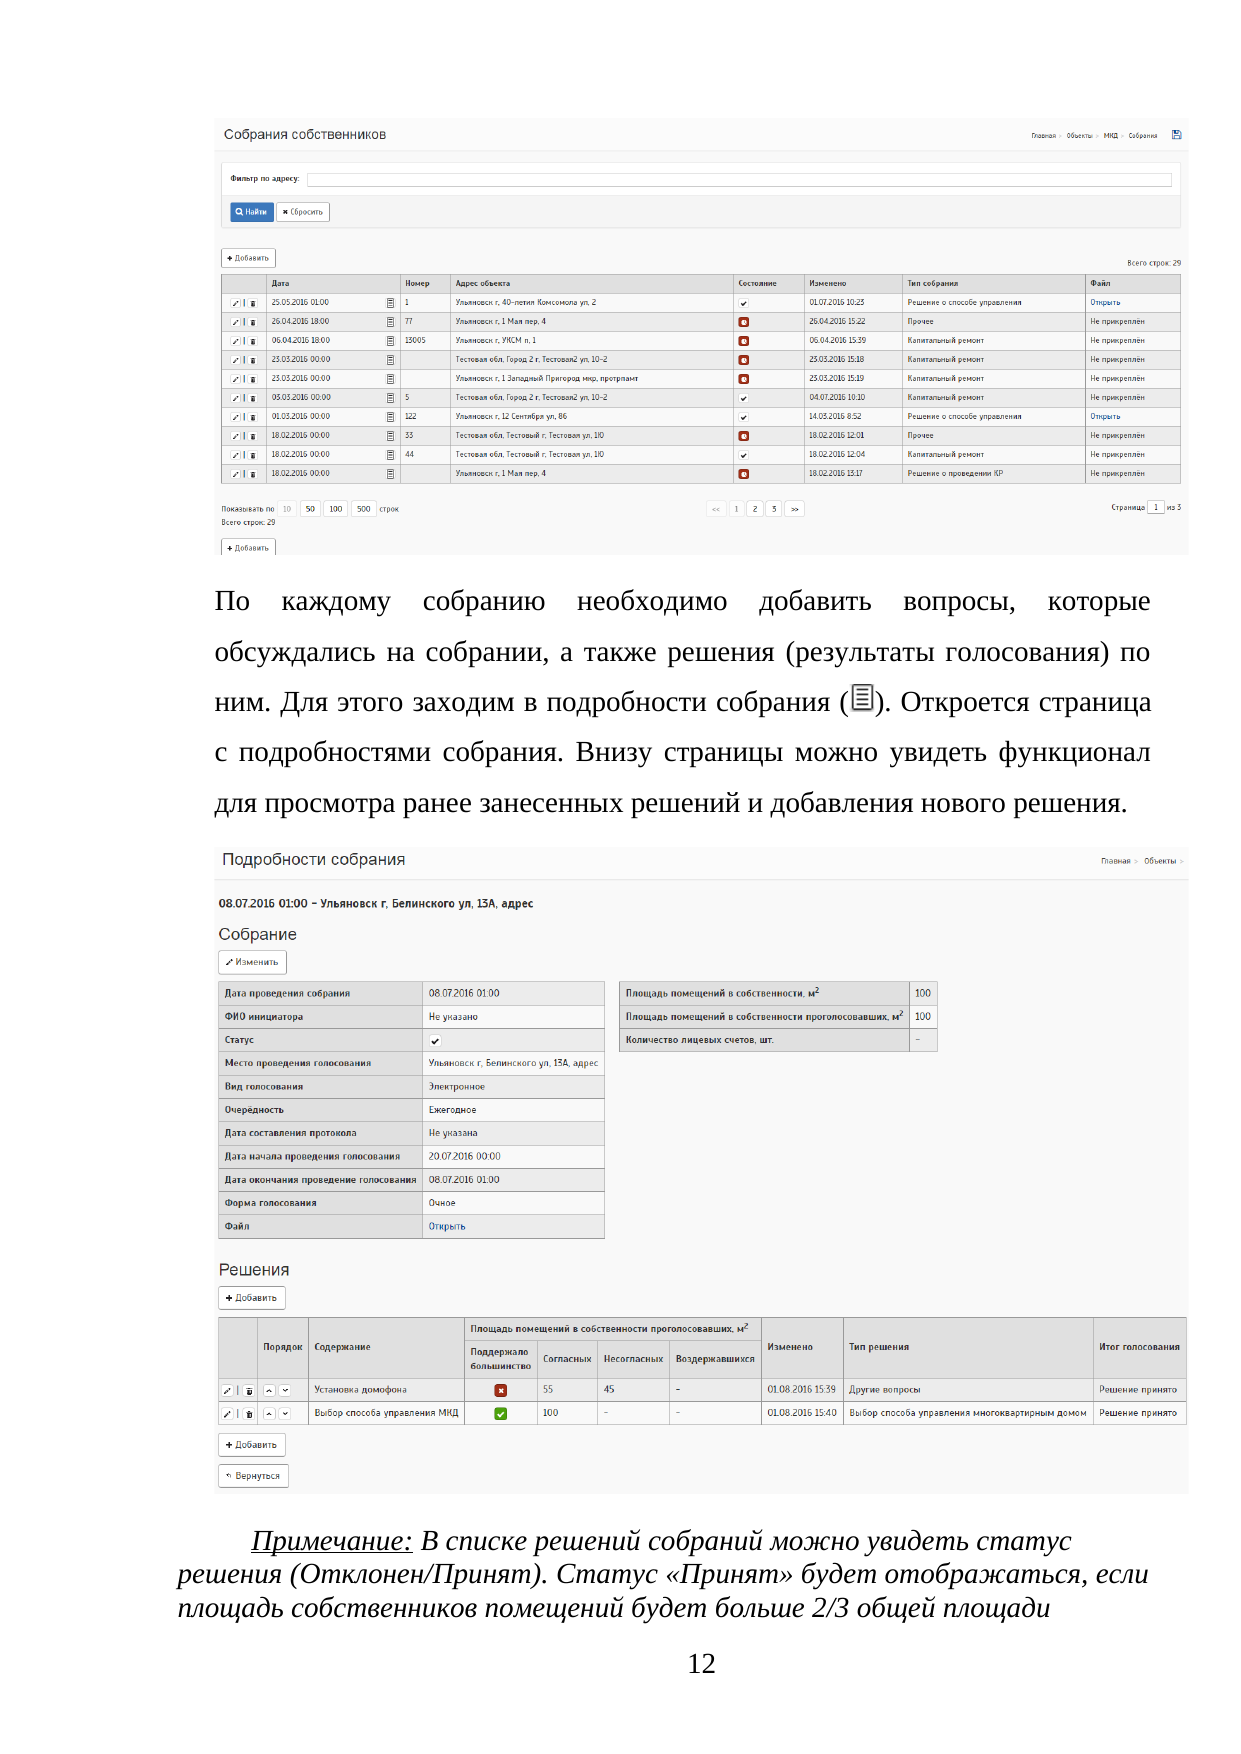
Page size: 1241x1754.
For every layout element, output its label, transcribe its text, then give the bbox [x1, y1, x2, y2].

text По каждому собранию необходимо добавить вопросы, которые обсуждались на собрании, а также решения (результаты голосования) по ним. Для этого заходим в подробности собрания (). Откроется страница с подробностями собрания. Внизу страницы можно увидеть функционал для просмотра ранее занесенных решений и добавления нового решения. [214, 583, 1152, 818]
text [177, 1523, 1152, 1623]
